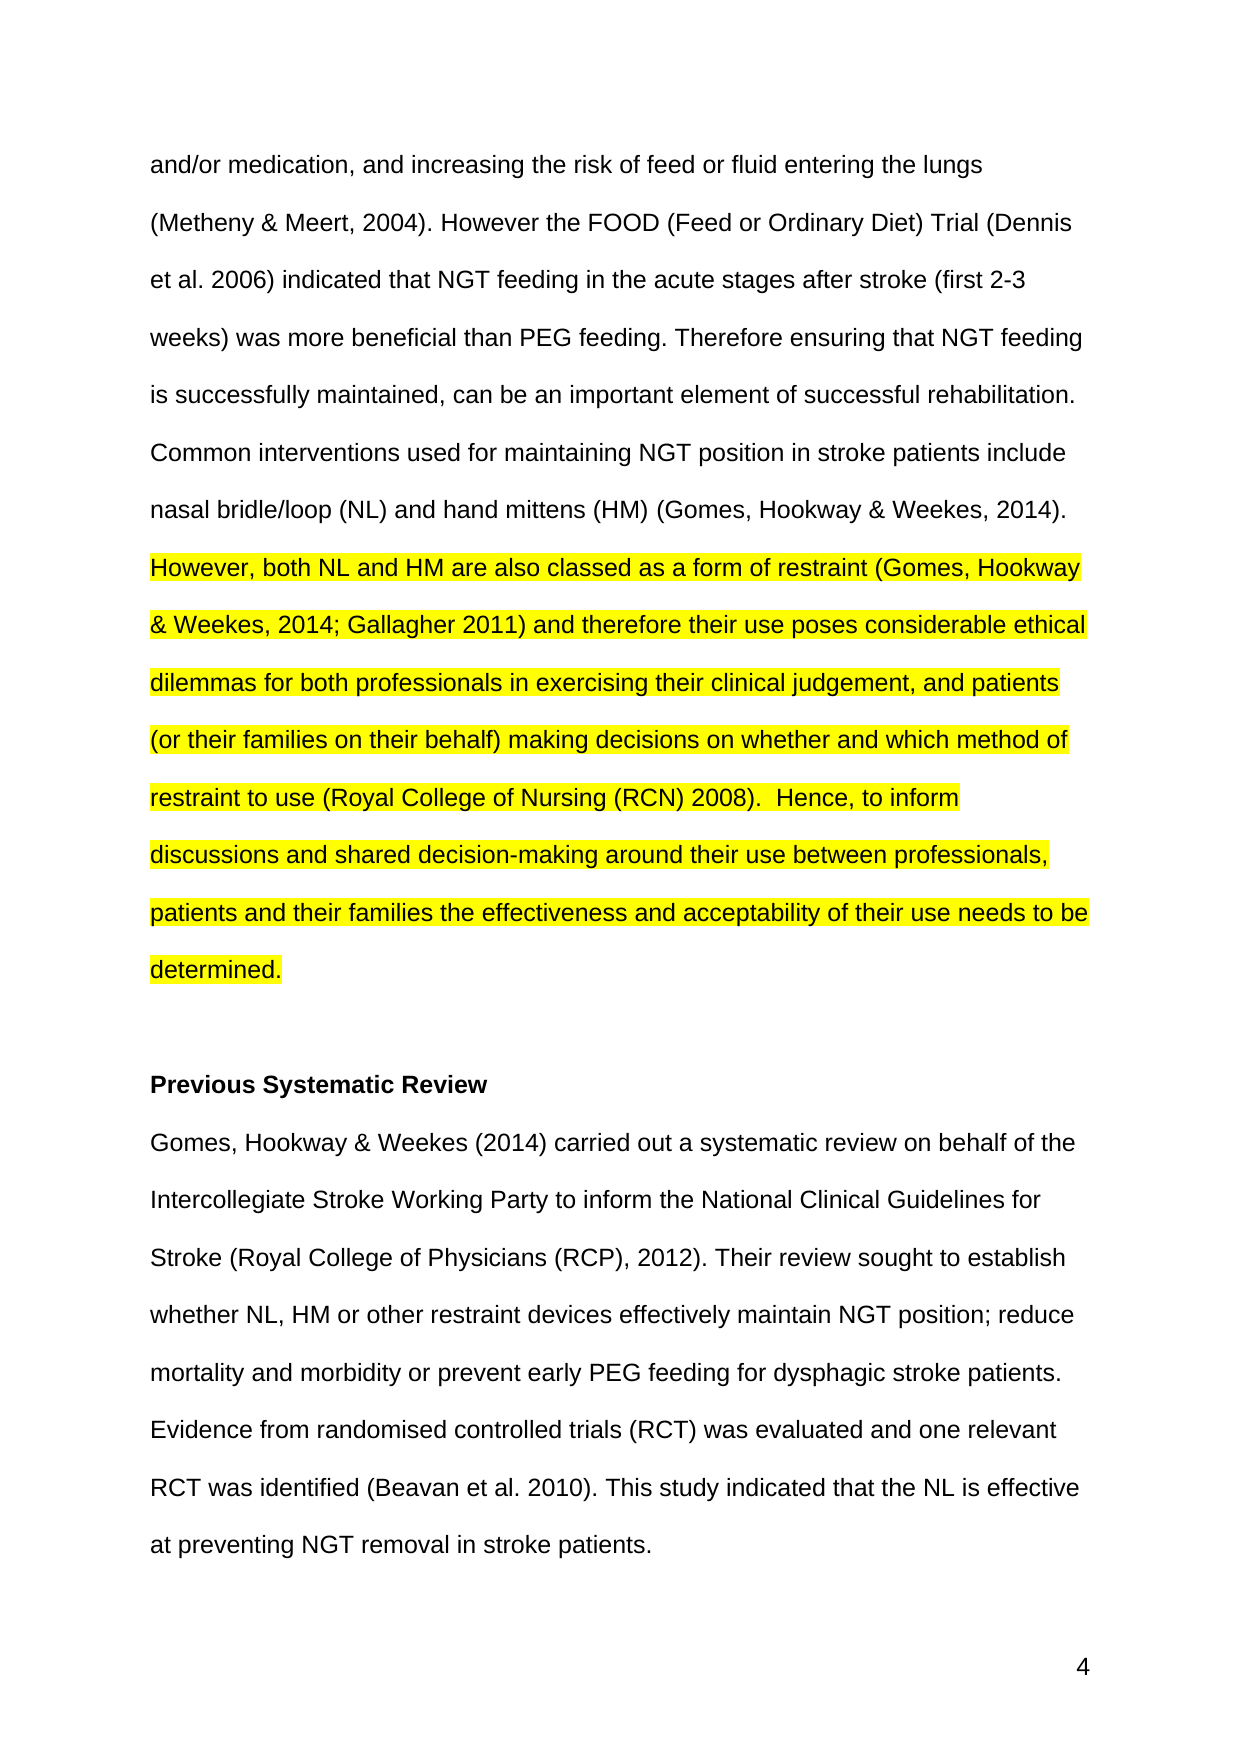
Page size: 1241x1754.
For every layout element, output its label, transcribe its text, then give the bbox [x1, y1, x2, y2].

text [150, 150, 1090, 409]
text Previous Systematic Review [150, 1070, 1090, 1099]
text Common interventions used for maintaining NGT position in stroke patients include nasal bridle/loop (NL) and hand mittens (HM) (Gomes, Hookway & Weekes, 2014). However, both NL and HM are also classed as a form of restraint (Gomes, Hookway & Weekes, 2014; Gallagher 2011) and therefore their use poses considerable ethical dilemmas for both professionals in exercising their clinical judgement, and patients (or their families on their behalf) making decisions on whether and which method of restraint to use (Royal College of Nursing (RCN) 2008). Hence, to inform discussions and shared decision-making around their use between professionals, patients and their families the effectiveness and acceptability of their use needs to be determined. [150, 437, 1090, 984]
text Evidence from randomised controlled trials (RCT) was evaluated and one relevant RCT was identified (Beavan et al. 2010). This study indicated that the NL is effective at preventing NGT removal in stroke patients. [150, 1415, 1090, 1559]
text Gomes, Hookway & Weekes (2014) carried out a systematic review on behalf of the Intercollegiate Stroke Working Party to inform the National Clinical Guidelines for Stroke (Royal College of Physicians (RCP), 2012). Their review sought to establish whether NL, HM or other restraint devices effectively maintain NGT position; reduce mortality and morbidity or prevent early PEG feeding for dysphagic stroke patients. [150, 1127, 1090, 1386]
